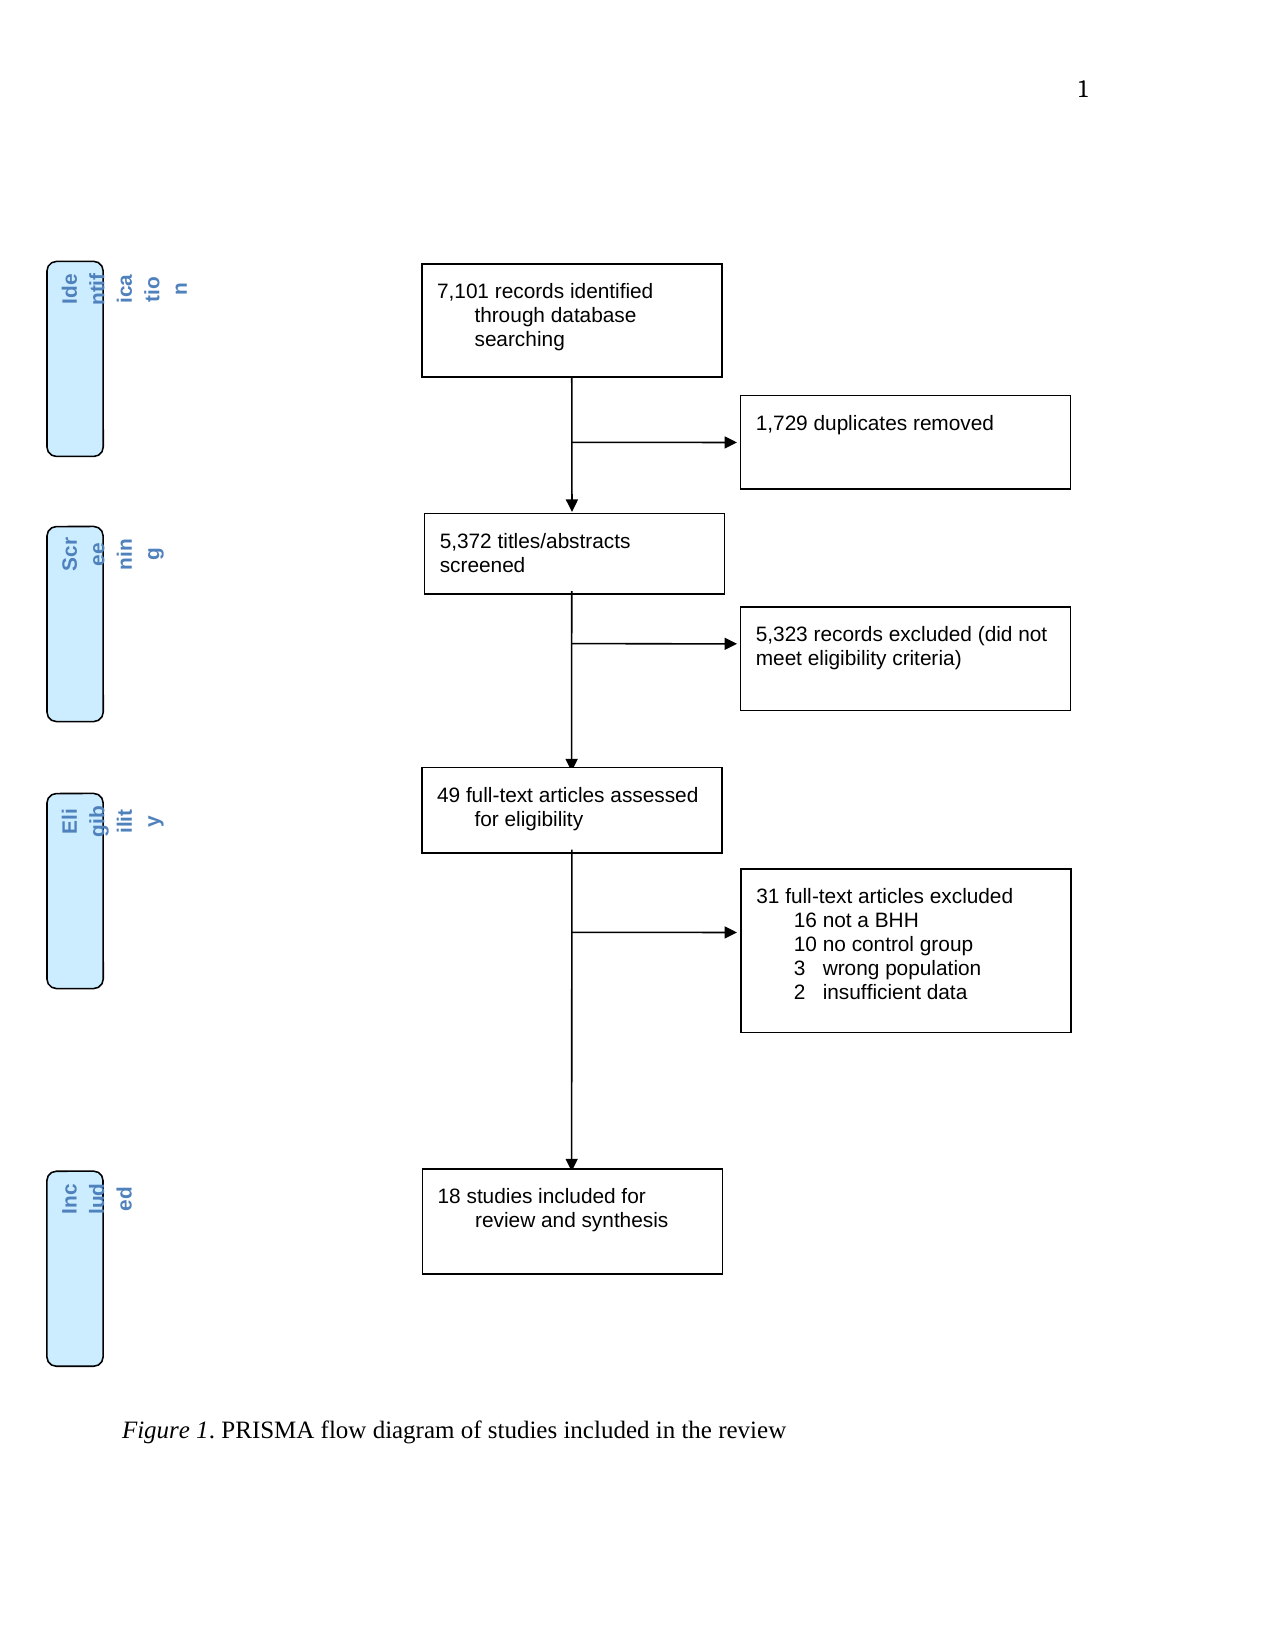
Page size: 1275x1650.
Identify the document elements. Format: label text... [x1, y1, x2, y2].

text Figure 1. PRISMA flow diagram of studies included in the review [122, 1415, 1087, 1444]
